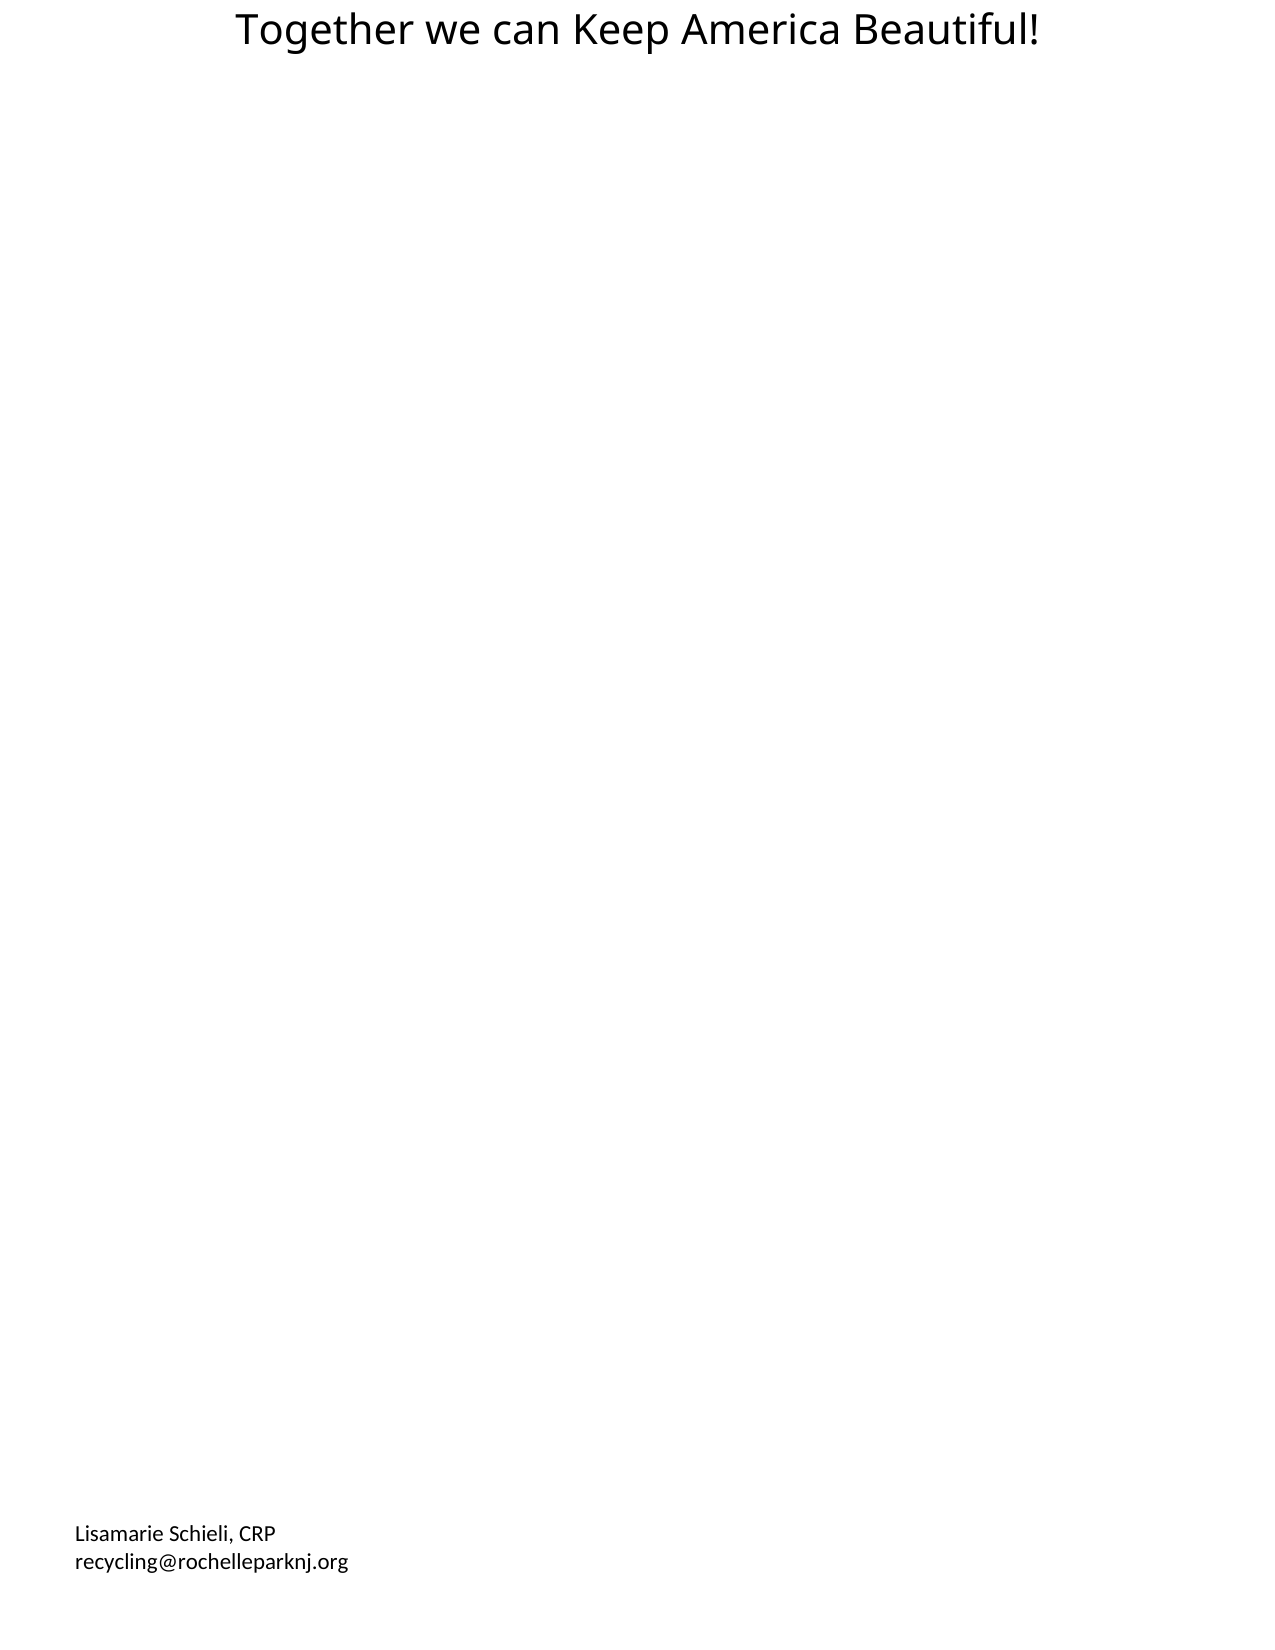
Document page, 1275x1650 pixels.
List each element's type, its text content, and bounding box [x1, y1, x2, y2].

text Together we can Keep America Beautiful! [75, 0, 1200, 57]
